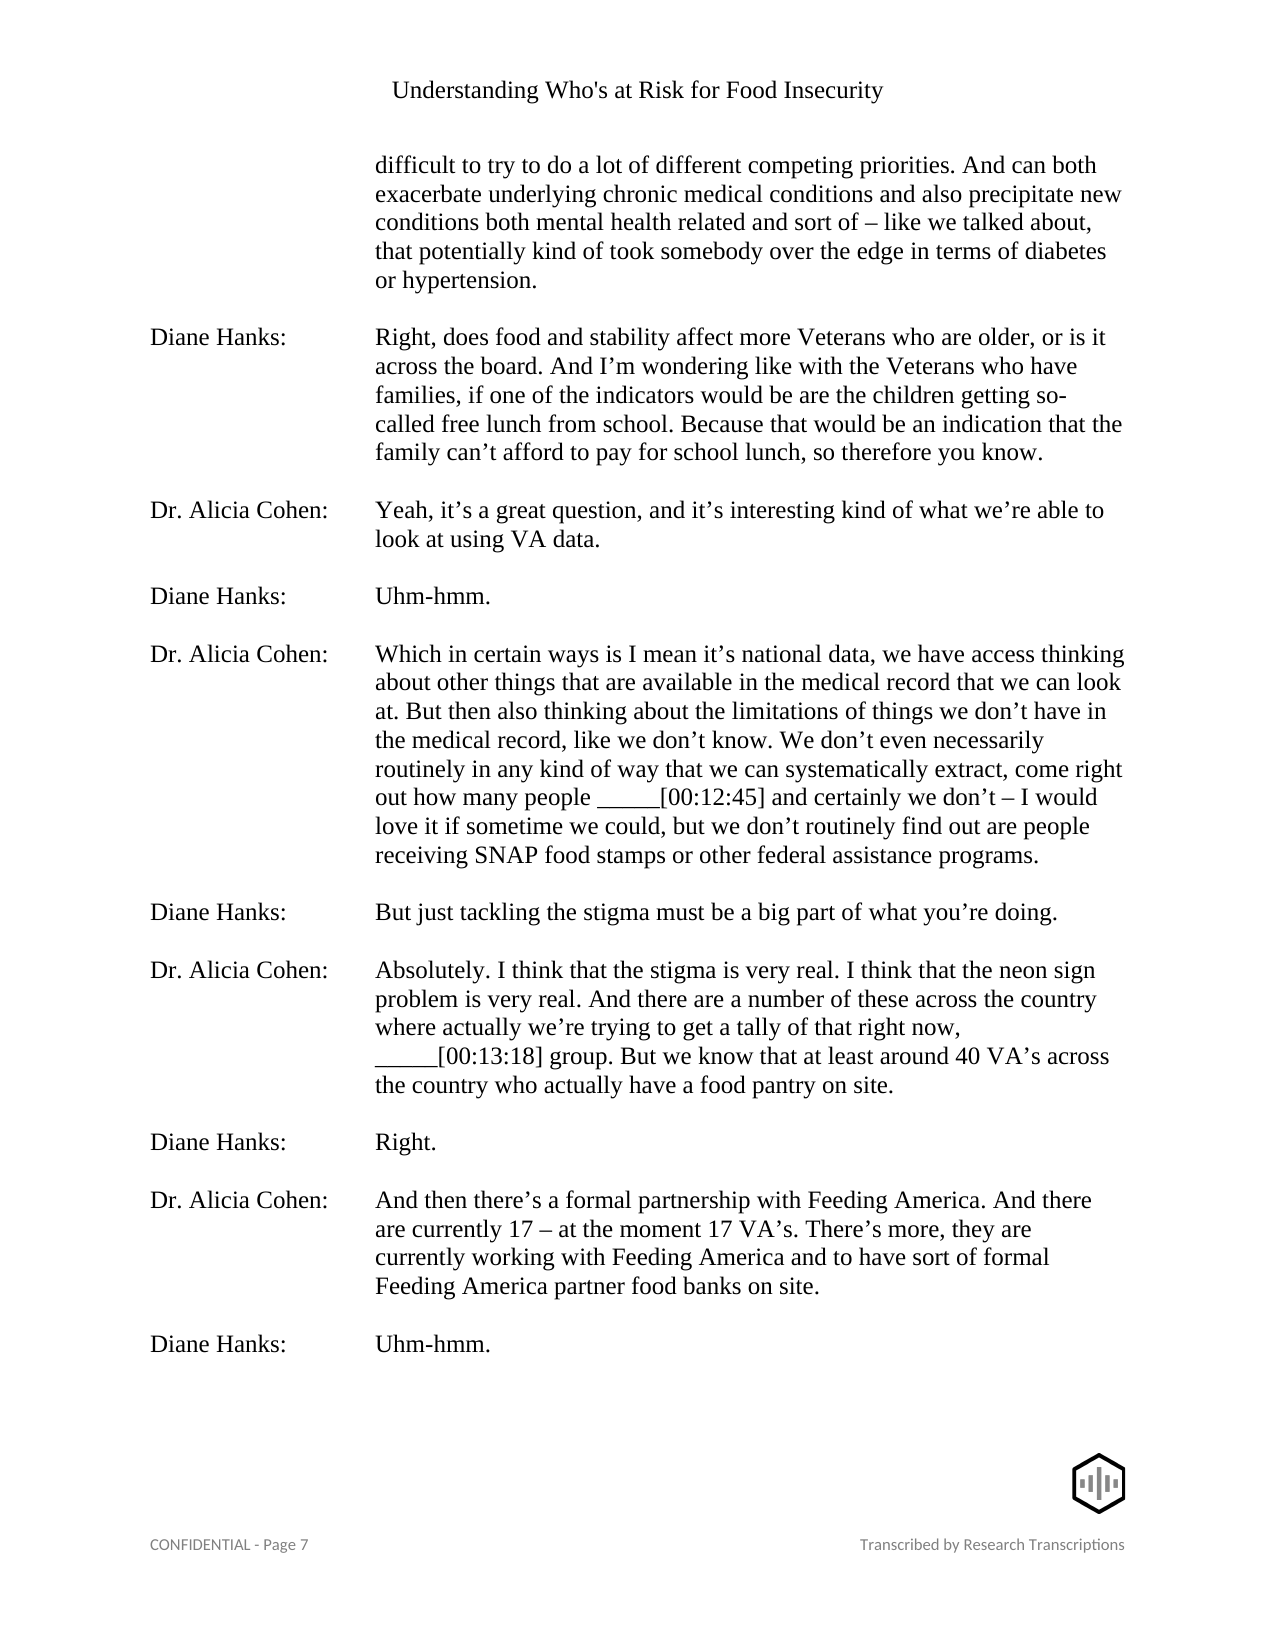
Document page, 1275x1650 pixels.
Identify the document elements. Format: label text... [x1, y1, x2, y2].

text Diane Hanks: Right, does food and stability affect more Veterans who are older, or is it across the board. And I’m wondering like with the Veterans who have families, if one of the indicators would be are the children getting so-called free lunch from school. Because that would be an indication that the family can’t afford to pay for school lunch, so therefore you know. [150, 322, 1125, 466]
text Dr. Alicia Cohen: Which in certain ways is I mean it’s national data, we have access thinking about other things that are available in the medical record that we can look at. But then also thinking about the limitations of things we don’t have in the medical record, like we don’t know. We don’t even necessarily routinely in any kind of way that we can systematically extract, come right out how many people _____[00:12:45] and certainly we don’t – I would love it if sometime we could, but we don’t routinely find out are people receiving SNAP food stamps or other federal assistance programs. [150, 639, 1125, 869]
text Dr. Alicia Cohen: Yeah, it’s a great question, and it’s interesting kind of what we’re able to look at using VA data. [150, 495, 1125, 552]
text Dr. Alicia Cohen: And then there’s a formal partnership with Feeding America. And there are currently 17 – at the moment 17 VA’s. There’s more, they are currently working with Feeding America and to have sort of formal Feeding America partner food banks on site. [150, 1185, 1125, 1300]
text Diane Hanks: Uhm-hmm. [150, 1329, 1125, 1357]
picture [1072, 1453, 1125, 1514]
text Diane Hanks: Uhm-hmm. [150, 581, 1125, 610]
text Diane Hanks: But just tackling the stigma must be a big part of what you’re doing. [150, 897, 1125, 926]
text Dr. Alicia Cohen: Absolutely. I think that the stigma is very real. I think that the neon sign problem is very real. And there are a number of these across the country where actually we’re trying to get a tally of that right now, _____[00:13:18] group. But we know that at least around 40 VA’s across the country who actually have a food pantry on site. [150, 955, 1125, 1099]
text Diane Hanks: Right. [150, 1127, 1125, 1156]
